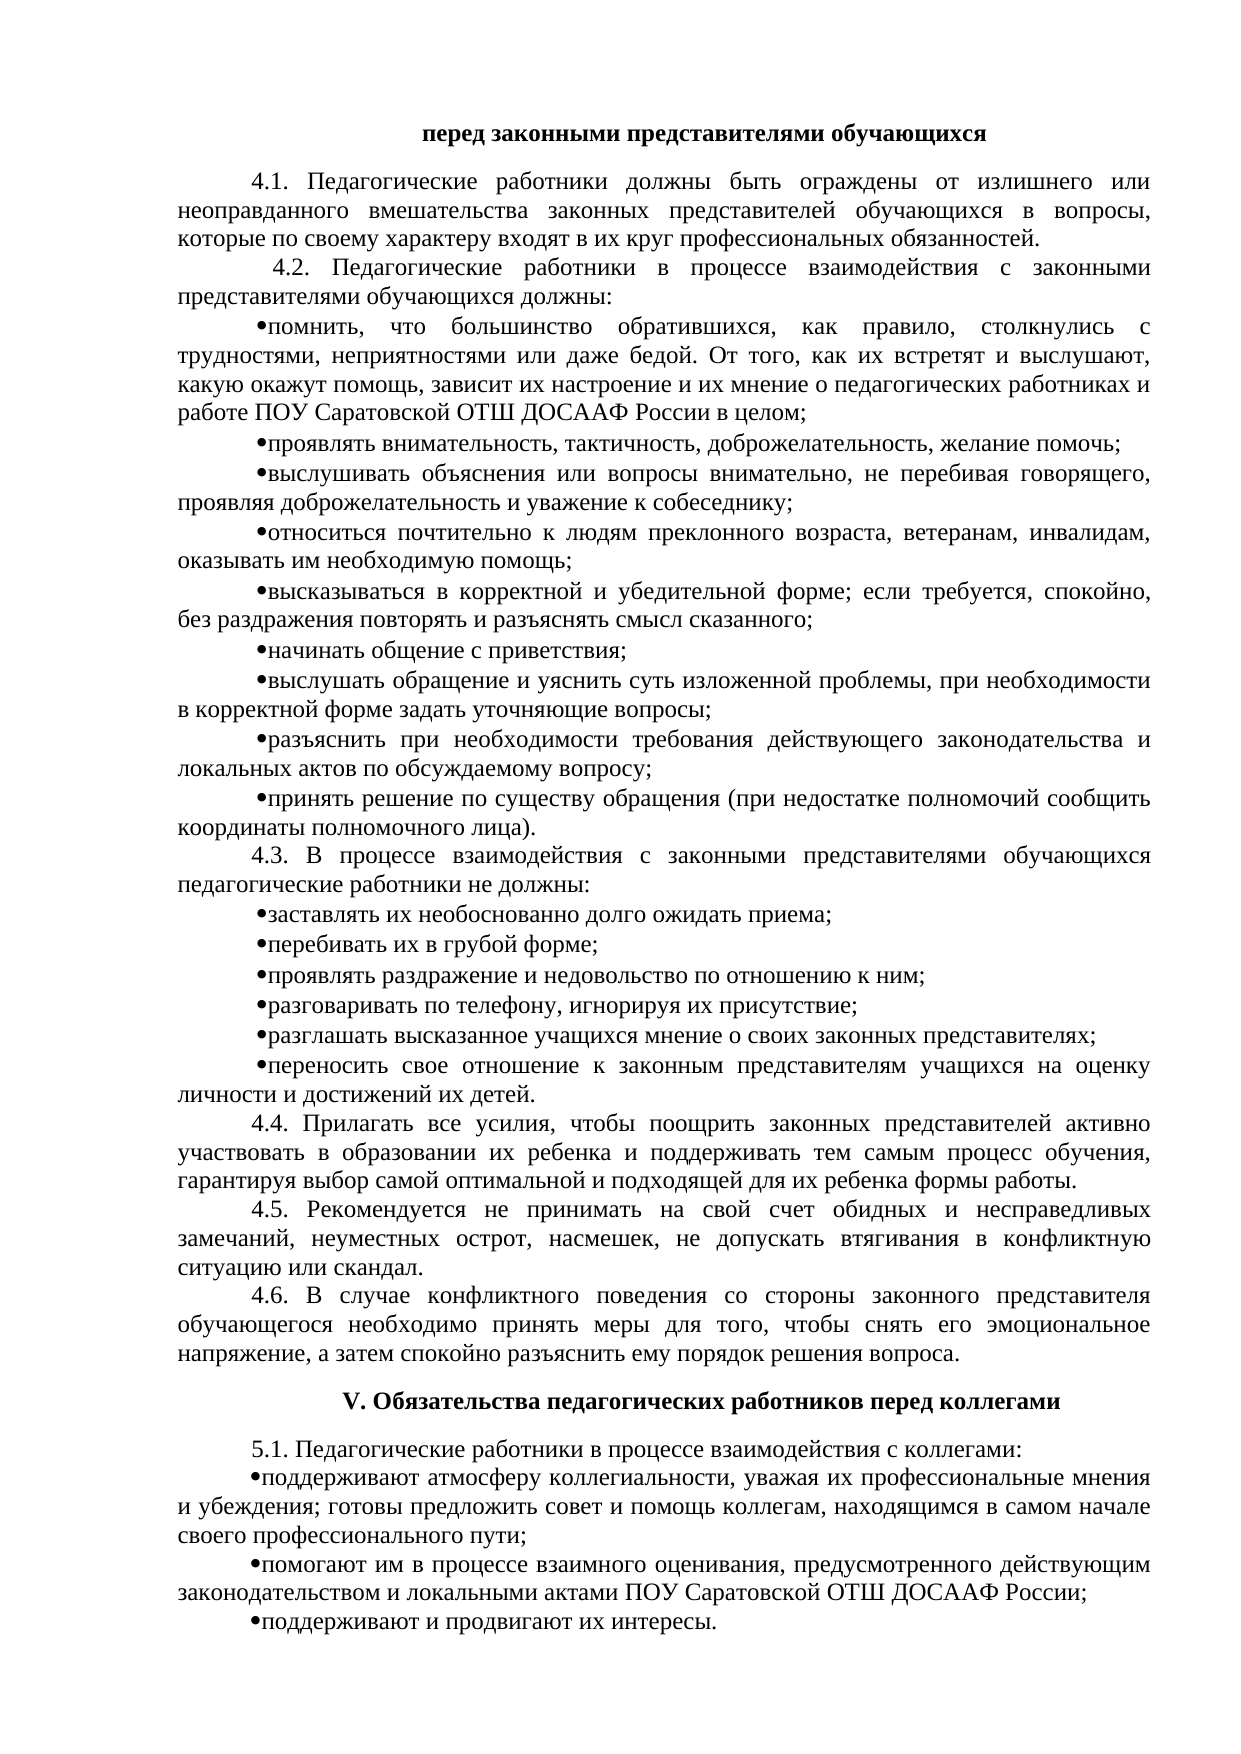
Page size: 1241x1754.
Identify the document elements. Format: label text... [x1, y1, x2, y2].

text ​ разговаривать по телефону, игнорируя их присутствие; [177, 988, 1152, 1019]
text 4.5. Рекомендуется не принимать на свой счет обидных и несправедливых замечаний, неуместных острот, насмешек, не допускать втягивания в конфликтную ситуацию или скандал. [177, 1194, 1152, 1280]
text ​ проявлять раздражение и недовольство по отношению к ним; [177, 958, 1152, 988]
text ​ разъяснить при необходимости требования действующего законодательства и локальных актов по обсуждаемому вопросу; [177, 722, 1152, 781]
text 4.4. Прилагать все усилия, чтобы поощрить законных представителей активно участвовать в образовании их ребенка и поддерживать тем самым процесс обучения, гарантируя выбор самой оптимальной и подходящей для их ребенка формы работы. [177, 1108, 1152, 1194]
text ​ заставлять их необоснованно долго ожидать приема; [177, 898, 1152, 928]
text V. Обязательства педагогических работников перед коллегами [177, 1386, 1152, 1414]
text ​ разглашать высказанное учащихся мнение о своих законных представителях; [177, 1019, 1152, 1049]
text 4.2. Педагогические работники в процессе взаимодействия с законными представителями обучающихся должны: [177, 252, 1152, 310]
text ​ перебивать их в грубой форме; [177, 928, 1152, 958]
text ​ относиться почтительно к людям преклонного возраста, ветеранам, инвалидам, оказывать им необходимую помощь; [177, 515, 1152, 574]
text 5.1. Педагогические работники в процессе взаимодействия с коллегами: [177, 1434, 1152, 1462]
text ​ помнить, что большинство обратившихся, как правило, столкнулись с трудностями, неприятностями или даже бедой. От того, как их встретят и выслушают, какую окажут помощь, зависит их настроение и их мнение о педагогических работниках и работе ПОУ Саратовской ОТШ ДОСААФ России в целом; [177, 310, 1152, 426]
text ​ выслушать обращение и уяснить суть изложенной проблемы, при необходимости в корректной форме задать уточняющие вопросы; [177, 663, 1152, 722]
text ​ начинать общение с приветствия; [177, 633, 1152, 663]
text ​ проявлять внимательность, тактичность, доброжелательность, желание помочь; [177, 426, 1152, 456]
text перед законными представителями обучающихся [177, 118, 1152, 147]
text поддерживают атмосферу коллегиальности, уважая их профессиональные мнения и убеждения; готовы предложить совет и помощь коллегам, находящимся в самом начале своего профессионального пути; [177, 1462, 1152, 1549]
text ​ выслушивать объяснения или вопросы внимательно, не перебивая говорящего, проявляя доброжелательность и уважение к собеседнику; [177, 456, 1152, 515]
text помогают им в процессе взаимного оценивания, предусмотренного действующим законодательством и локальными актами ПОУ Саратовской ОТШ ДОСААФ России; [177, 1549, 1152, 1606]
text ​ принять решение по существу обращения (при недостатке полномочий сообщить координаты полномочного лица). [177, 781, 1152, 840]
text поддерживают и продвигают их интересы. [177, 1606, 1152, 1635]
text ​ переносить свое отношение к законным представителям учащихся на оценку личности и достижений их детей. [177, 1049, 1152, 1108]
text 4.3. В процессе взаимодействия с законными представителями обучающихся педагогические работники не должны: [177, 840, 1152, 898]
text ​ высказываться в корректной и убедительной форме; если требуется, спокойно, без раздражения повторять и разъяснять смысл сказанного; [177, 574, 1152, 633]
text 4.6. В случае конфликтного поведения со стороны законного представителя обучающегося необходимо принять меры для того, чтобы снять его эмоциональное напряжение, а затем спокойно разъяснить ему порядок решения вопроса. [177, 1280, 1152, 1367]
text 4.1. Педагогические работники должны быть ограждены от излишнего или неоправданного вмешательства законных представителей обучающихся в вопросы, которые по своему характеру входят в их круг профессиональных обязанностей. [177, 166, 1152, 252]
